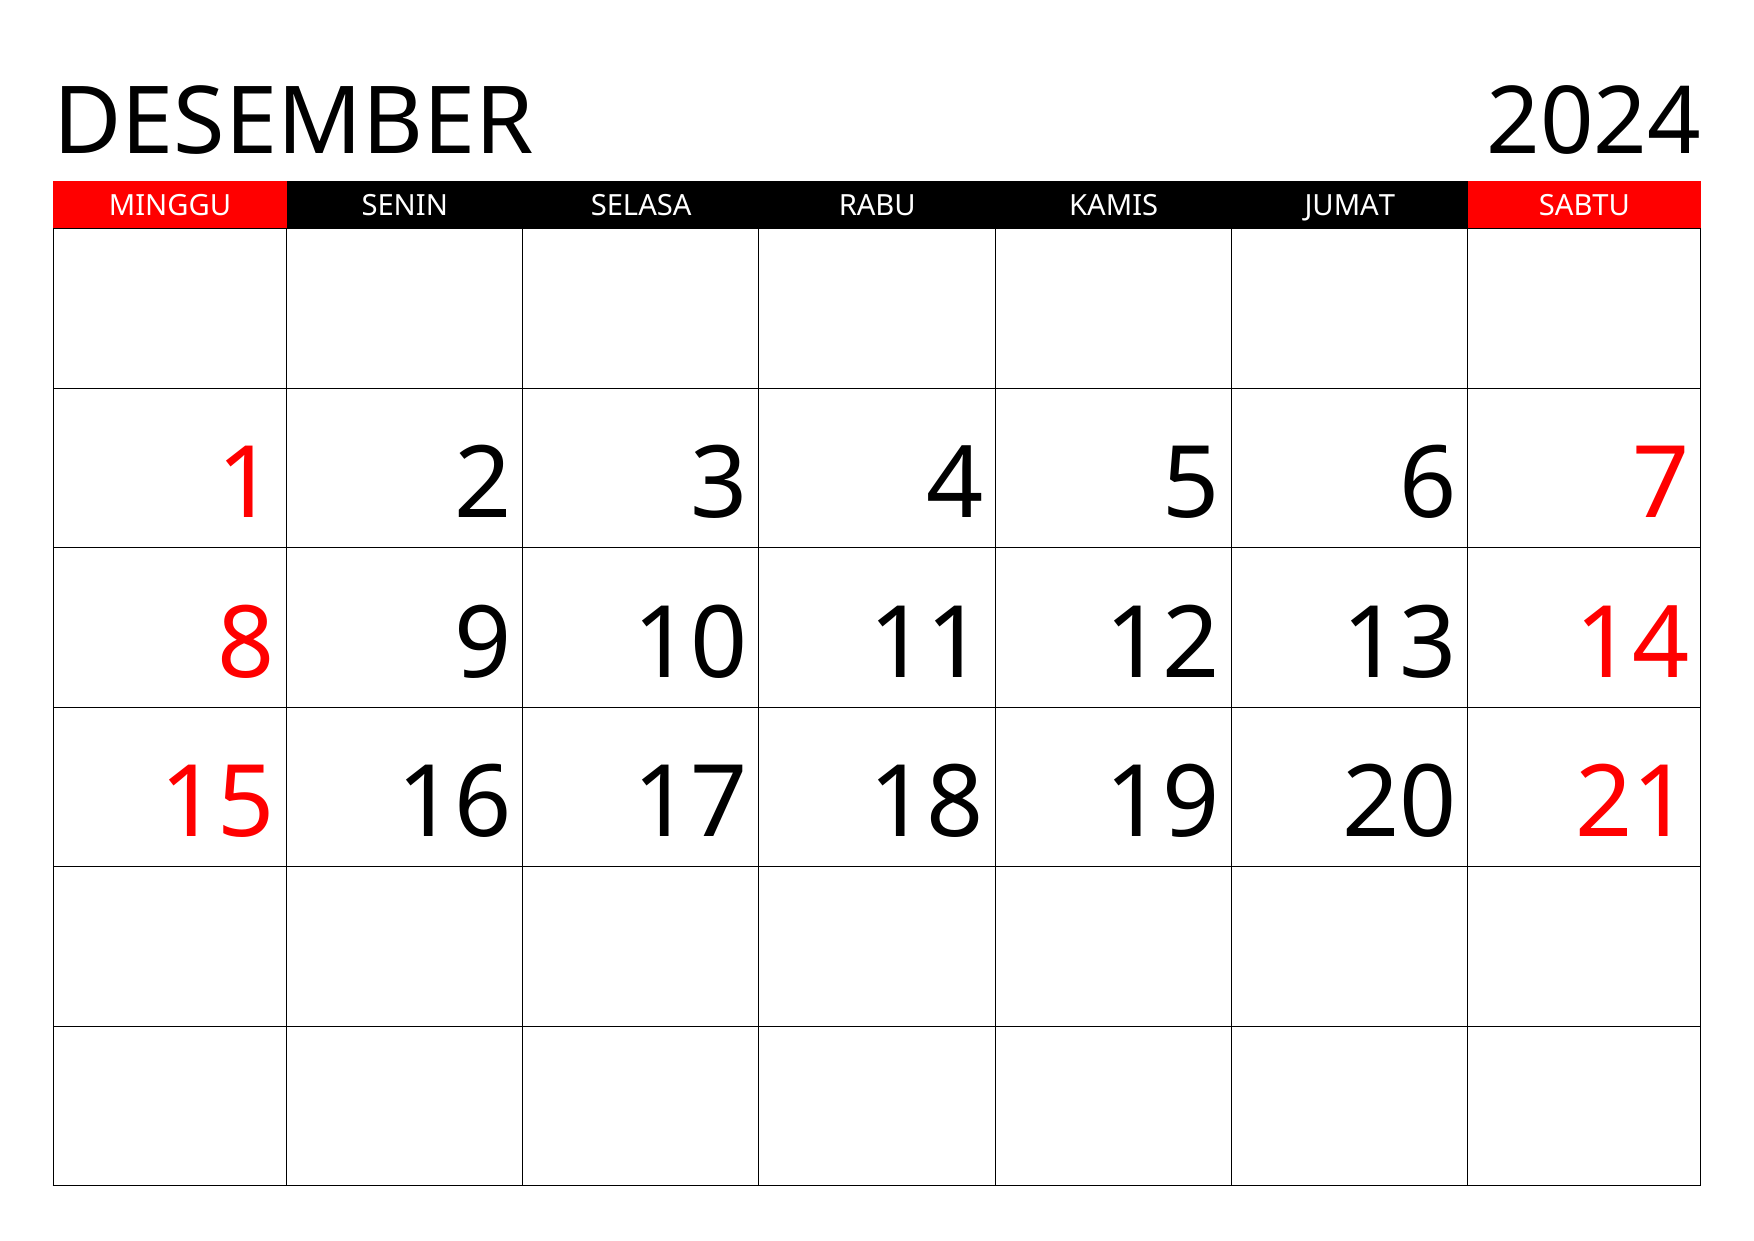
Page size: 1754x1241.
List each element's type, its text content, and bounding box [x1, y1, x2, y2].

table_cell [1468, 389, 1700, 547]
table_header 2024 [877, 53, 1701, 181]
table_cell [54, 708, 286, 866]
table_cell [1468, 548, 1700, 707]
table_cell [1232, 229, 1467, 388]
table_cell [996, 389, 1231, 547]
table_cell [996, 708, 1231, 866]
table_cell [759, 1027, 995, 1185]
table_cell [1232, 867, 1467, 1026]
table_cell [54, 1027, 286, 1185]
table_header DESEMBER [53, 53, 877, 181]
table_cell [1468, 1027, 1700, 1185]
table_cell [523, 548, 758, 707]
table_cell [759, 389, 995, 547]
table_cell [1468, 867, 1700, 1026]
table_cell [523, 389, 758, 547]
table_cell [523, 1027, 758, 1185]
table_cell [759, 708, 995, 866]
table_cell [54, 229, 286, 388]
table_cell [996, 229, 1231, 388]
table_cell [1232, 1027, 1467, 1185]
table_cell [54, 867, 286, 1026]
table_cell [287, 867, 522, 1026]
table_cell [996, 548, 1231, 707]
table_cell [996, 867, 1231, 1026]
table_cell [1232, 548, 1467, 707]
table_cell [287, 548, 522, 707]
table_cell [759, 548, 995, 707]
table_cell [1468, 708, 1700, 866]
table_cell [759, 229, 995, 388]
table_cell [759, 867, 995, 1026]
table_cell [523, 708, 758, 866]
table_cell [1468, 229, 1700, 388]
table_cell [523, 867, 758, 1026]
table_cell [1232, 389, 1467, 547]
table_cell [1232, 708, 1467, 866]
table_cell [287, 389, 522, 547]
table_cell [54, 548, 286, 707]
table_cell [287, 1027, 522, 1185]
table_cell [54, 389, 286, 547]
table_cell [287, 229, 522, 388]
table_cell [996, 1027, 1231, 1185]
table_cell [287, 708, 522, 866]
table_cell [523, 229, 758, 388]
